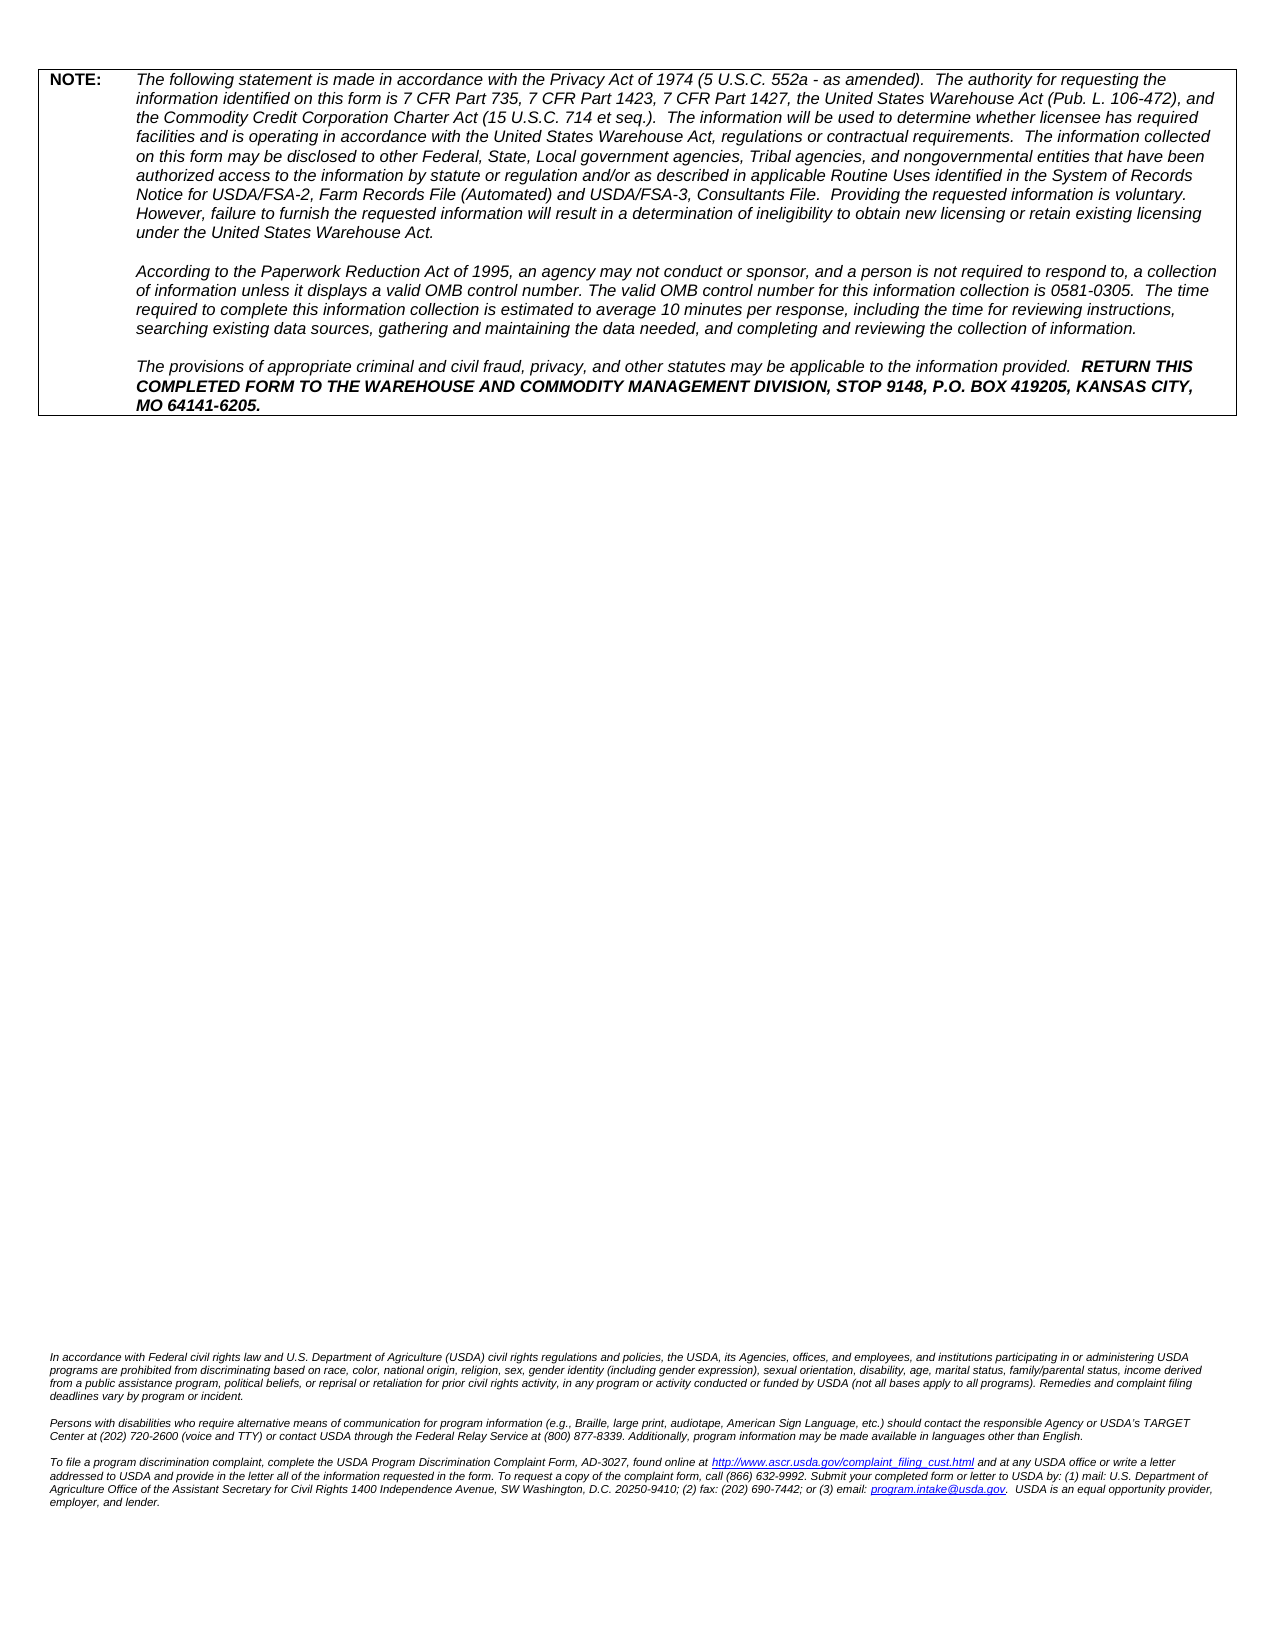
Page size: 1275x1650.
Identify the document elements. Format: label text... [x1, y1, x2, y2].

text To file a program discrimination complaint, complete the USDA Program Discrimination Complaint Form, AD-3027, found online at http://www.ascr.usda.gov/complaint_filing_cust.html and at any USDA office or write a letter addressed to USDA and provide in the letter all of the information requested in the form. To request a copy of the complaint form, call (866) 632-9992. Submit your completed form or letter to USDA by: (1) mail: U.S. Department of Agriculture Office of the Assistant Secretary for Civil Rights 1400 Independence Avenue, SW Washington, D.C. 20250-9410; (2) fax: (202) 690-7442; or (3) email: program.intake@usda.gov. USDA is an equal opportunity provider, employer, and lender. [49, 1456, 1226, 1509]
table_header NOTE: [39, 70, 124, 415]
text In accordance with Federal civil rights law and U.S. Department of Agriculture (USDA) civil rights regulations and policies, the USDA, its Agencies, offices, and employees, and institutions participating in or administering USDA programs are prohibited from discriminating based on race, color, national origin, religion, sex, gender identity (including gender expression), sexual orientation, disability, age, marital status, family/parental status, income derived from a public assistance program, political beliefs, or reprisal or retaliation for prior civil rights activity, in any program or activity conducted or funded by USDA (not all bases apply to all programs). Remedies and complaint filing deadlines vary by program or incident. [49, 1350, 1226, 1403]
table_header The following statement is made in accordance with the Privacy Act of 1974 (5 U.S.C. 552a - as amended). The authority for requesting the information identified on this form is 7 CFR Part 735, 7 CFR Part 1423, 7 CFR Part 1427, the United States Warehouse Act (Pub. L. 106-472), and the Commodity Credit Corporation Charter Act (15 U.S.C. 714 et seq.). The information will be used to determine whether licensee has required facilities and is operating in accordance with the United States Warehouse Act, regulations or contractual requirements. The information collected on this form may be disclosed to other Federal, State, Local government agencies, Tribal agencies, and nongovernmental entities that have been authorized access to the information by statute or regulation and/or as described in applicable Routine Uses identified in the System of Records Notice for USDA/FSA-2, Farm Records File (Automated) and USDA/FSA-3, Consultants File. Providing the requested information is voluntary. However, failure to furnish the requested information will result in a determination of ineligibility to obtain new licensing or retain existing licensing under the United States Warehouse Act. According to the Paperwork Reduction Act of 1995, an agency may not conduct or sponsor, and a person is not required to respond to, a collection of information unless it displays a valid OMB control number. The valid OMB control number for this information collection is 0581-0305. The time required to complete this information collection is estimated to average 10 minutes per response, including the time for reviewing instructions, searching existing data sources, gathering and maintaining the data needed, and completing and reviewing the collection of information. The provisions of appropriate criminal and civil fraud, privacy, and other statutes may be applicable to the information provided. RETURN THIS COMPLETED FORM TO THE WAREHOUSE AND COMMODITY MANAGEMENT DIVISION, STOP 9148, P.O. BOX 419205, KANSAS CITY, MO 64141-6205. [125, 70, 1236, 415]
text Persons with disabilities who require alternative means of communication for program information (e.g., Braille, large print, audiotape, American Sign Language, etc.) should contact the responsible Agency or USDA’s TARGET Center at (202) 720-2600 (voice and TTY) or contact USDA through the Federal Relay Service at (800) 877-8339. Additionally, program information may be made available in languages other than English. [49, 1416, 1226, 1443]
